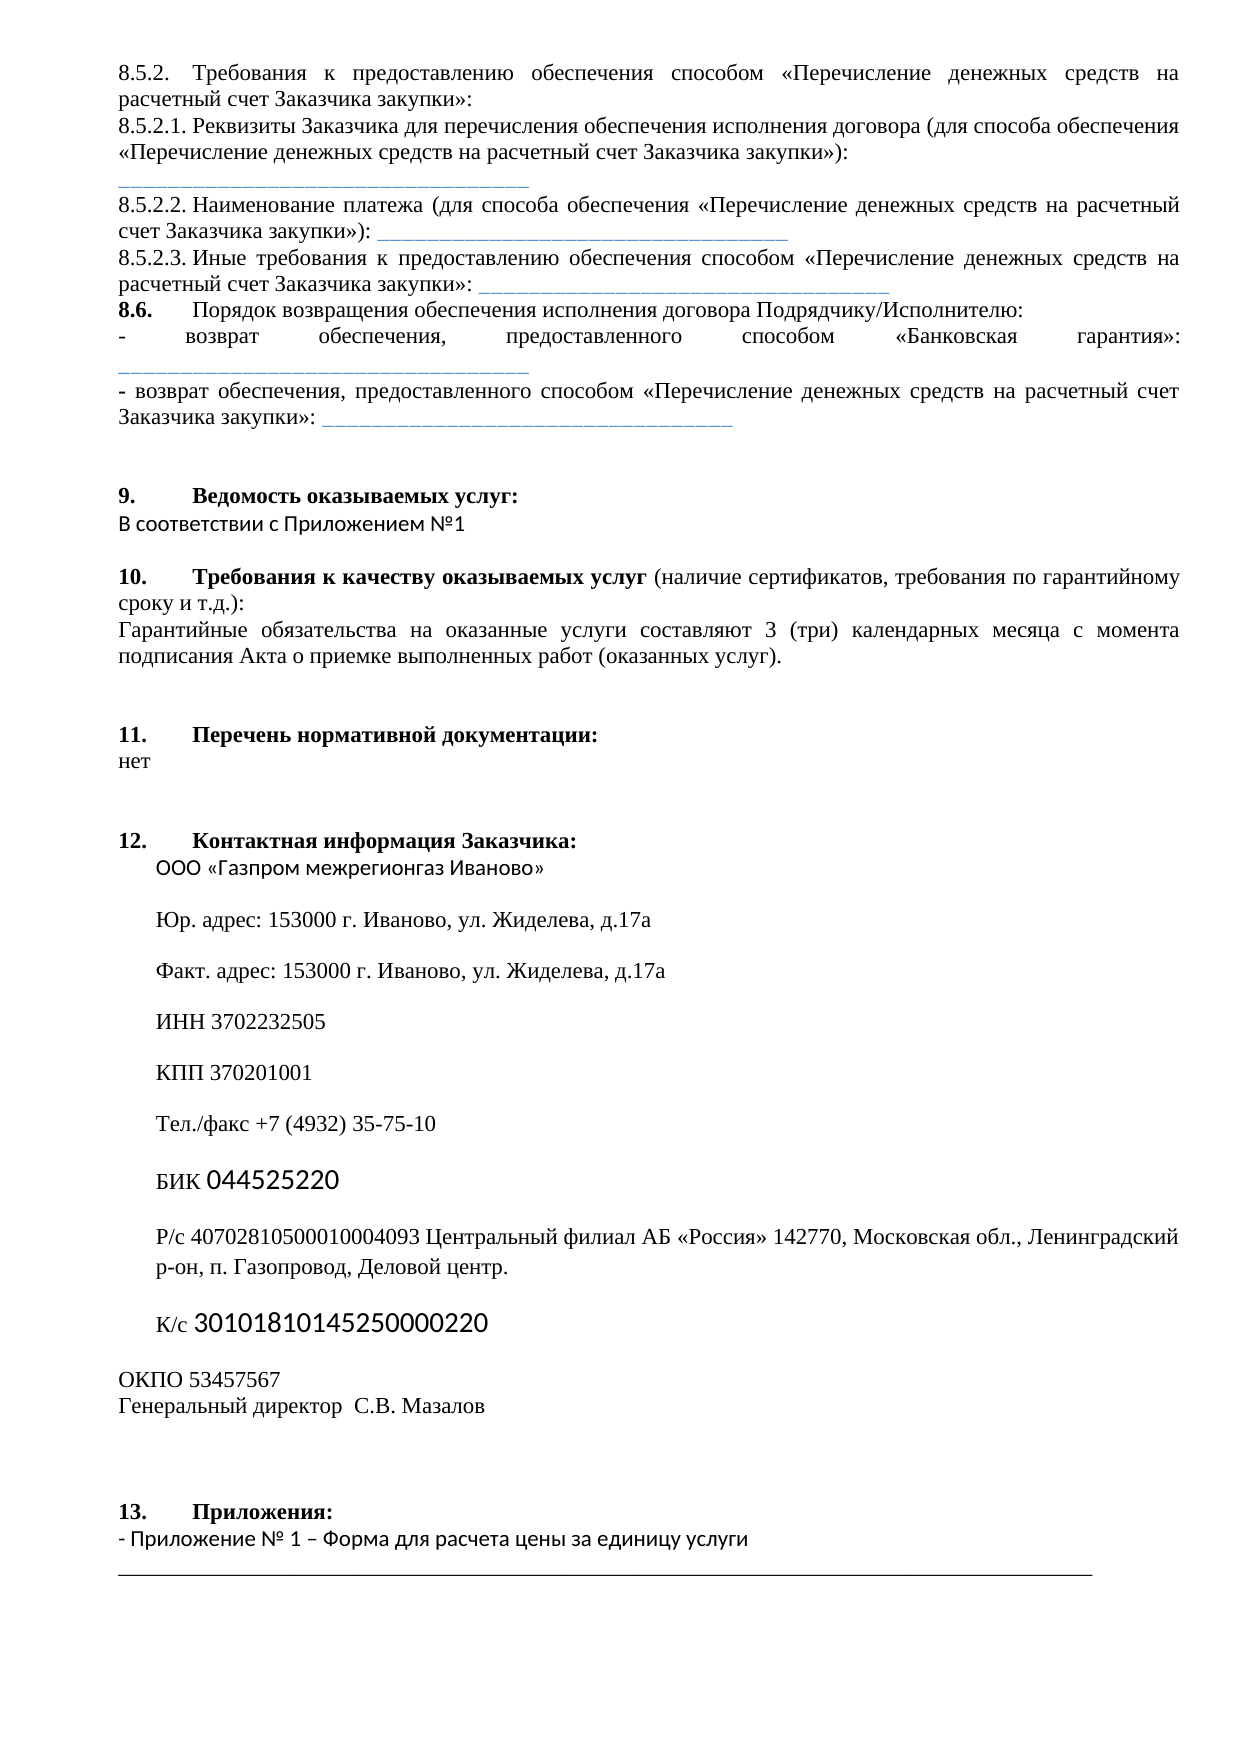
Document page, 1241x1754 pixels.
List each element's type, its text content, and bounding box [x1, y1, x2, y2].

list Наименование платежа (для способа обеспечения «Перечисление денежных средств на расчетный счет Заказчика закупки»): [118, 191, 1181, 243]
list Требования к предоставлению обеспечения способом «Перечисление денежных средств на расчетный счет Заказчика закупки»: [118, 59, 1181, 112]
list Иные требования к предоставлению обеспечения способом «Перечисление денежных средств на расчетный счет Заказчика закупки»: [118, 243, 1181, 296]
list Ведомость оказываемых услуг: [118, 482, 1181, 509]
list Перечень нормативной документации: [118, 721, 1181, 748]
text - возврат обеспечения, предоставленного способом «Банковская гарантия»: [118, 323, 1181, 377]
text - возврат обеспечения, предоставленного способом «Перечисление денежных средств на расчетный счет Заказчика закупки»: [118, 377, 1181, 430]
list Требования к качеству оказываемых услуг (наличие сертификатов, требования по гарантийному сроку и т.д.): [118, 563, 1181, 616]
list Контактная информация Заказчика: [118, 827, 1181, 853]
list Приложения: [118, 1498, 1181, 1524]
list Реквизиты Заказчика для перечисления обеспечения исполнения договора (для способа обеспечения «Перечисление денежных средств на расчетный счет Заказчика закупки»): [118, 112, 1181, 164]
list Порядок возвращения обеспечения исполнения договора Подрядчику/Исполнителю: [118, 296, 1181, 323]
